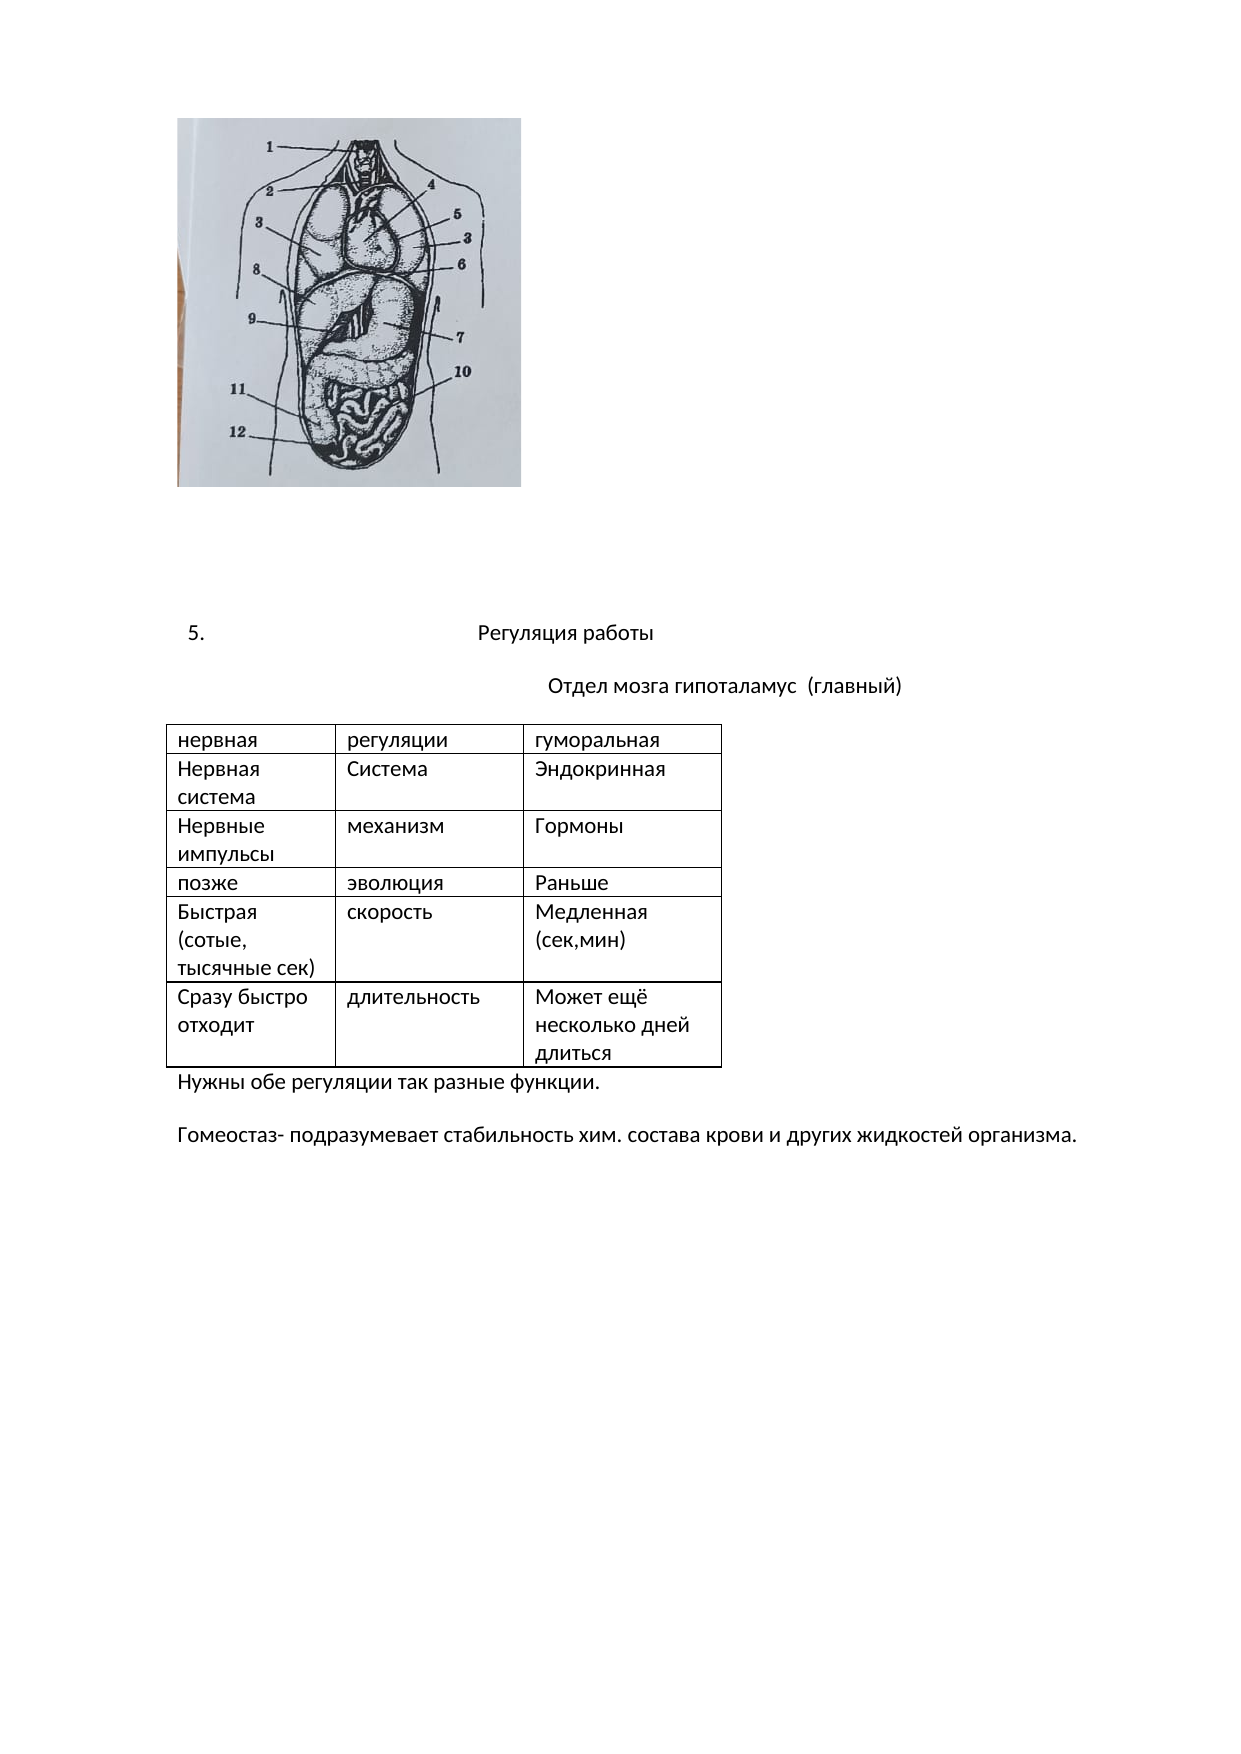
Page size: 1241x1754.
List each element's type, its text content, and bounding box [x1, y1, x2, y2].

text Нужны обе регуляции так разные функции. [177, 1067, 1152, 1096]
table_cell эволюция [336, 868, 523, 896]
picture [177, 118, 522, 487]
table_header регуляции [336, 725, 523, 753]
table_cell Система [336, 754, 523, 810]
table_header нервная [167, 725, 335, 753]
text Гомеостаз- подразумевает стабильность хим. состава крови и других жидкостей организма. [177, 1121, 1152, 1148]
table_cell Медленная (сек,мин) [524, 897, 721, 981]
text Отдел мозга гипоталамус (главный) [177, 671, 1152, 699]
table_cell скорость [336, 897, 523, 981]
table_cell Может ещё несколько дней длиться [524, 983, 721, 1066]
table_header гуморальная [524, 725, 721, 753]
table_cell Нервная система [167, 754, 335, 810]
table_cell длительность [336, 983, 523, 1066]
table_cell Гормоны [524, 811, 721, 867]
table_cell позже [167, 868, 335, 896]
table_cell Раньше [524, 868, 721, 896]
table_cell механизм [336, 811, 523, 867]
table_cell Эндокринная [524, 754, 721, 810]
table_cell Сразу быстро отходит [167, 983, 335, 1066]
text 5. Регуляция работы [177, 618, 1152, 646]
table_cell Быстрая (сотые, тысячные сек) [167, 897, 335, 981]
table_cell Нервные импульсы [167, 811, 335, 867]
